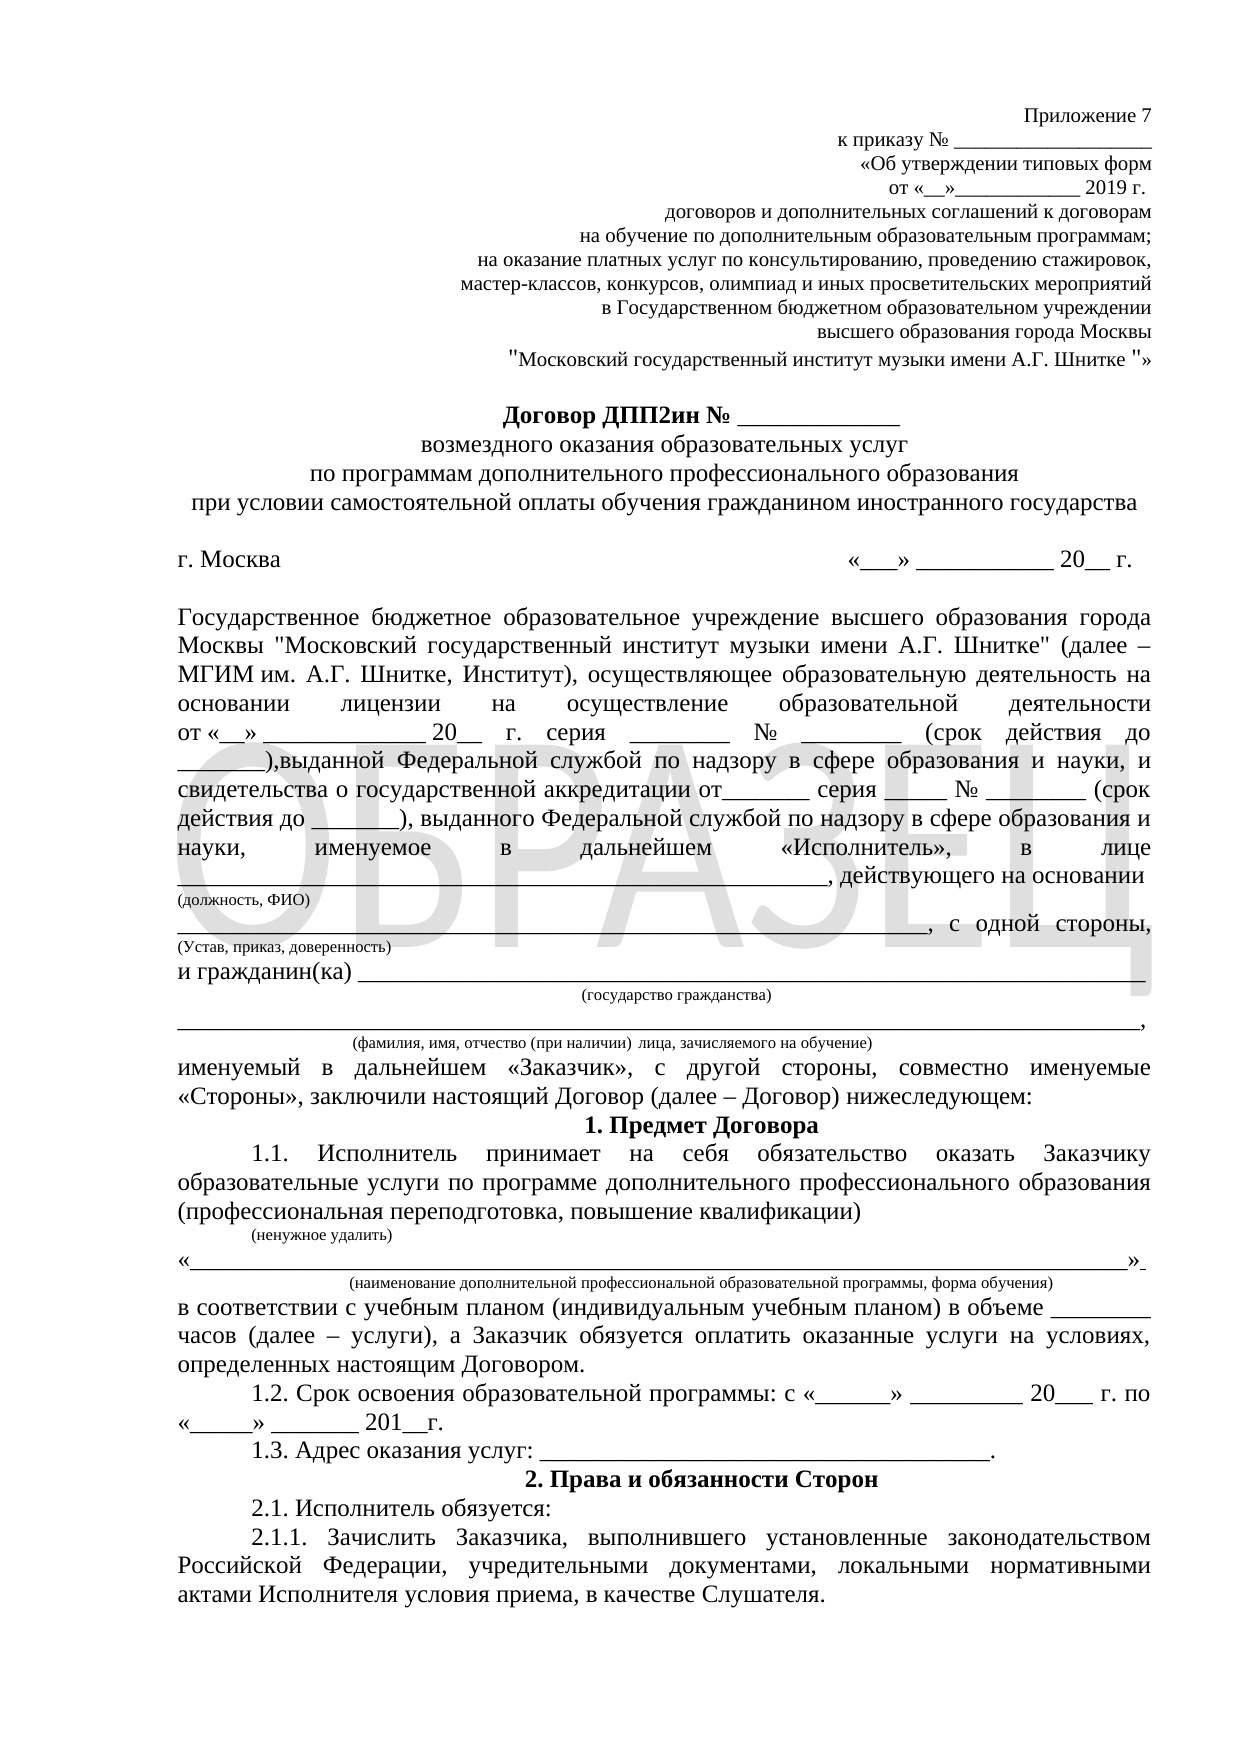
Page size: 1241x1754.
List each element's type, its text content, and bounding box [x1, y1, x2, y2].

text в соответствии с учебным планом (индивидуальным учебным планом) в объеме ________ часов (далее – услуги), а Заказчик обязуется оплатить оказанные услуги на условиях, определенных настоящим Договором. [177, 1292, 1152, 1378]
text 1. Предмет Договора [177, 1110, 1152, 1138]
text Государственное бюджетное образовательное учреждение высшего образования города Москвы "Московский государственный институт музыки имени А.Г. Шнитке" (далее – МГИМ им. А.Г. Шнитке, Институт), осуществляющее образовательную деятельность на основании лицензии на осуществление образовательной деятельности от «__» _____________ 20__ г. серия ________ № ________ (срок действия до _______),выданной Федеральной службой по надзору в сфере образования и науки, и свидетельства о государственной аккредитации от_______ серия _____ № ________ (срок действия до _______), выданного Федеральной службой по надзору в сфере образования и науки, именуемое в дальнейшем «Исполнитель», в лице ____________________________________________________, действующего на основании [177, 602, 1152, 889]
text 1.1. Исполнитель принимает на себя обязательство оказать Заказчику образовательные услуги по программе дополнительного профессионального образования (профессиональная переподготовка, повышение квалификации) [177, 1138, 1152, 1225]
text ____________________________________________________________, с одной стороны, (Устав, приказ, доверенность) [177, 908, 1152, 956]
text (наименование дополнительной профессиональной образовательной программы, форма обучения) [177, 1273, 1152, 1292]
text в Государственном бюджетном образовательном учреждении [177, 295, 1152, 319]
text Приложение 7 [177, 102, 1152, 127]
text именуемый в дальнейшем «Заказчик», с другой стороны, совместно именуемые «Стороны», заключили настоящий Договор (далее – Договор) нижеследующем: [177, 1052, 1152, 1110]
text 1.2. Срок освоения образовательной программы: с «______» _________ 20___ г. по «_____» _______ 201__г. [177, 1378, 1152, 1436]
text Договор ДПП2ин № _____________ [177, 401, 1152, 429]
text мастер-классов, конкурсов, олимпиад и иных просветительских мероприятий [177, 271, 1152, 295]
text 2.1.1. Зачислить Заказчика, выполнившего установленные законодательством Российской Федерации, учредительными документами, локальными нормативными актами Исполнителя условия приема, в качестве Слушателя. [177, 1522, 1152, 1608]
text по программам дополнительного профессионального образования [177, 458, 1152, 487]
text высшего образования города Москвы [177, 319, 1152, 343]
text от «__»____________ 2019 г. [177, 175, 1152, 199]
text на обучение по дополнительным образовательным программам; [177, 223, 1152, 247]
text г. Москва «___» ___________ 20__ г. [177, 544, 1152, 573]
text _____________________________________________________________________________, [177, 1004, 1152, 1033]
text и гражданин(ка) _______________________________________________________________ [177, 956, 1152, 985]
text «Об утверждении типовых форм [177, 151, 1152, 175]
text (должность, ФИО) [177, 889, 1152, 908]
text при условии самостоятельной оплаты обучения гражданином иностранного государства [177, 487, 1152, 516]
text 1.3. Адрес оказания услуг: ____________________________________. [177, 1436, 1152, 1464]
text (государство гражданства) [177, 985, 1152, 1004]
text (ненужное удалить) [177, 1225, 1152, 1244]
text 2.1. Исполнитель обязуется: [177, 1493, 1152, 1522]
text на оказание платных услуг по консультированию, проведению стажировок, [177, 247, 1152, 271]
text «___________________________________________________________________________» [177, 1244, 1152, 1273]
text возмездного оказания образовательных услуг [177, 429, 1152, 458]
text 2. Права и обязанности Сторон [177, 1464, 1152, 1493]
text (фамилия, имя, отчество (при наличии) лица, зачисляемого на обучение) [177, 1033, 1152, 1052]
text договоров и дополнительных соглашений к договорам [177, 199, 1152, 223]
text к приказу № ___________________ [177, 127, 1152, 151]
text "Московский государственный институт музыки имени А.Г. Шнитке "» [177, 343, 1152, 372]
